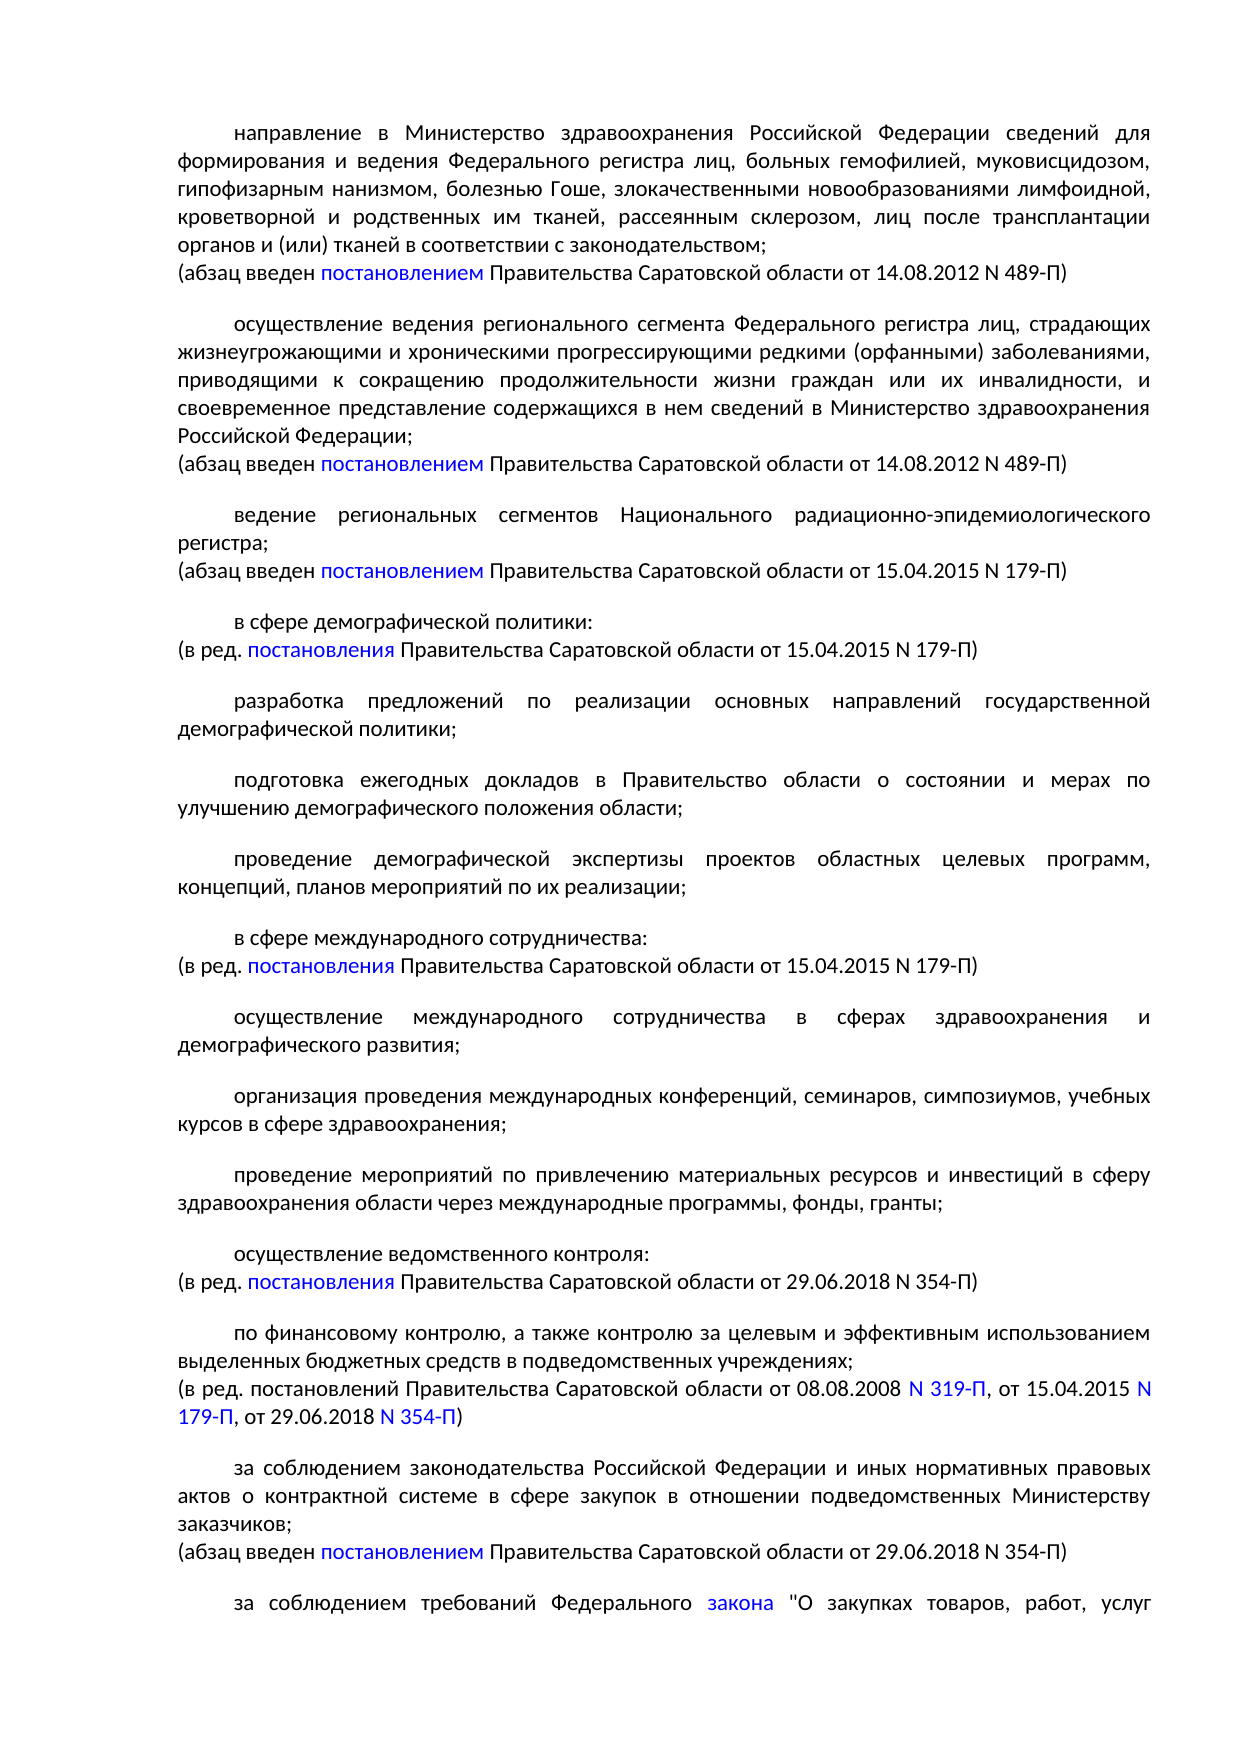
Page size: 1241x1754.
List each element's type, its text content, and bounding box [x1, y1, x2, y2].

text осуществление международного сотрудничества в сферах здравоохранения и демографического развития; [177, 1002, 1152, 1058]
text (абзац введен постановлением Правительства Саратовской области от 15.04.2015 N 179-П) [177, 556, 1152, 584]
text осуществление ведения регионального сегмента Федерального регистра лиц, страдающих жизнеугрожающими и хроническими прогрессирующими редкими (орфанными) заболеваниями, приводящими к сокращению продолжительности жизни граждан или их инвалидности, и своевременное представление содержащихся в нем сведений в Министерство здравоохранения Российской Федерации; [177, 309, 1152, 449]
text подготовка ежегодных докладов в Правительство области о состоянии и мерах по улучшению демографического положения области; [177, 765, 1152, 821]
text в сфере демографической политики: [177, 607, 1152, 635]
text осуществление ведомственного контроля: [177, 1239, 1152, 1267]
text (в ред. постановления Правительства Саратовской области от 15.04.2015 N 179-П) [177, 635, 1152, 663]
text (абзац введен постановлением Правительства Саратовской области от 29.06.2018 N 354-П) [177, 1537, 1152, 1565]
text ведение региональных сегментов Национального радиационно-эпидемиологического регистра; [177, 500, 1152, 556]
text направление в Министерство здравоохранения Российской Федерации сведений для формирования и ведения Федерального регистра лиц, больных гемофилией, муковисцидозом, гипофизарным нанизмом, болезнью Гоше, злокачественными новообразованиями лимфоидной, кроветворной и родственных им тканей, рассеянным склерозом, лиц после трансплантации органов и (или) тканей в соответствии с законодательством; [177, 118, 1152, 258]
text (в ред. постановления Правительства Саратовской области от 15.04.2015 N 179-П) [177, 951, 1152, 979]
text разработка предложений по реализации основных направлений государственной демографической политики; [177, 686, 1152, 742]
text (абзац введен постановлением Правительства Саратовской области от 14.08.2012 N 489-П) [177, 258, 1152, 286]
text организация проведения международных конференций, семинаров, симпозиумов, учебных курсов в сфере здравоохранения; [177, 1081, 1152, 1137]
text (абзац введен постановлением Правительства Саратовской области от 14.08.2012 N 489-П) [177, 449, 1152, 477]
text проведение демографической экспертизы проектов областных целевых программ, концепций, планов мероприятий по их реализации; [177, 844, 1152, 900]
text в сфере международного сотрудничества: [177, 923, 1152, 951]
text проведение мероприятий по привлечению материальных ресурсов и инвестиций в сферу здравоохранения области через международные программы, фонды, гранты; [177, 1160, 1152, 1216]
text за соблюдением законодательства Российской Федерации и иных нормативных правовых актов о контрактной системе в сфере закупок в отношении подведомственных Министерству заказчиков; [177, 1453, 1152, 1537]
text (в ред. постановления Правительства Саратовской области от 29.06.2018 N 354-П) [177, 1267, 1152, 1295]
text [177, 1588, 1152, 1616]
text по финансовому контролю, а также контролю за целевым и эффективным использованием выделенных бюджетных средств в подведомственных учреждениях; [177, 1318, 1152, 1374]
text (в ред. постановлений Правительства Саратовской области от 08.08.2008 N 319-П, от 15.04.2015 N 179-П, от 29.06.2018 N 354-П) [177, 1374, 1152, 1430]
